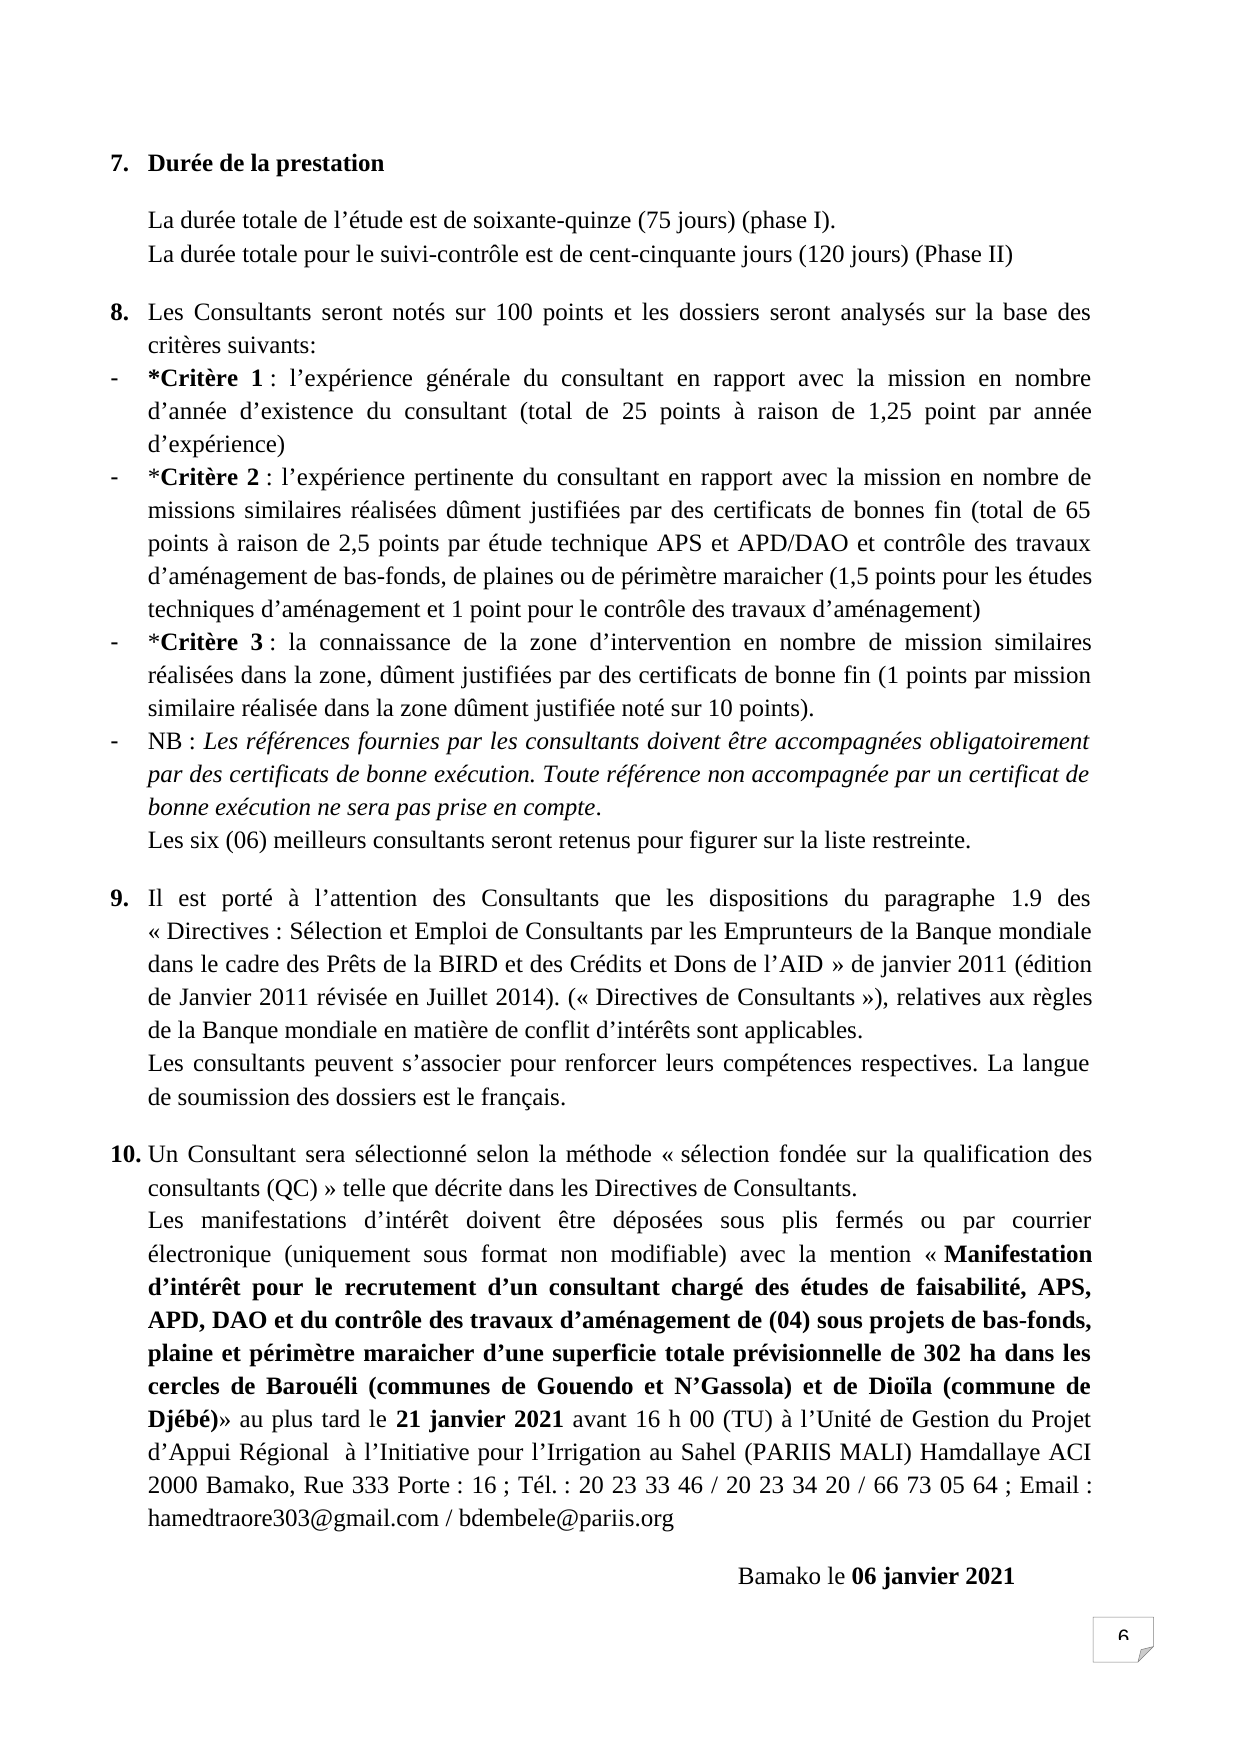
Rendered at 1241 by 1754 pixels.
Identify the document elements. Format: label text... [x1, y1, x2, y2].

text Les consultants peuvent s’associer pour renforcer leurs compétences respectives. La langue de soumission des dossiers est le français. [148, 1048, 1090, 1110]
list Bamako le 06 janvier 2021 [664, 1561, 1093, 1589]
list Il est porté à l’attention des Consultants que les dispositions du paragraphe 1.9 des « Directives : Sélection et Emploi de Consultants par les Emprunteurs de la Banque mondiale dans le cadre des Prêts de la BIRD et des Crédits et Dons de l’AID » de janvier 2011 (édition de Janvier 2011 révisée en Juillet 2014). (« Directives de Consultants »), relatives aux règles de la Banque mondiale en matière de conflit d’intérêts sont applicables. [110, 883, 1093, 1044]
list Les Consultants seront notés sur 100 points et les dossiers seront analysés sur la base des critères suivants: [110, 297, 1093, 358]
list *Critère 1 : l’expérience générale du consultant en rapport avec la mission en nombre d’année d’existence du consultant (total de 25 points à raison de 1,25 point par année d’expérience) [110, 363, 1093, 458]
text La durée totale pour le suivi-contrôle est de cent-cinquante jours (120 jours) (Phase II) [148, 239, 1093, 267]
list *Critère 3 : la connaissance de la zone d’intervention en nombre de mission similaires réalisées dans la zone, dûment justifiées par des certificats de bonne fin (1 points par mission similaire réalisée dans la zone dûment justifiée noté sur 10 points). [110, 627, 1093, 722]
list NB : Les références fournies par les consultants doivent être accompagnées obligatoirement par des certificats de bonne exécution. Toute référence non accompagnée par un certificat de bonne exécution ne sera pas prise en compte. [110, 726, 1093, 821]
list *Critère 2 : l’expérience pertinente du consultant en rapport avec la mission en nombre de missions similaires réalisées dûment justifiées par des certificats de bonnes fin (total de 65 points à raison de 2,5 points par étude technique APS et APD/DAO et contrôle des travaux d’aménagement de bas-fonds, de plaines ou de périmètre maraicher (1,5 points pour les études techniques d’aménagement et 1 point pour le contrôle des travaux d’aménagement) [110, 462, 1093, 623]
text Les manifestations d’intérêt doivent être déposées sous plis fermés ou par courrier électronique (uniquement sous format non modifiable) avec la mention « Manifestation d’intérêt pour le recrutement d’un consultant chargé des études de faisabilité, APS, APD, DAO et du contrôle des travaux d’aménagement de (04) sous projets de bas-fonds, plaine et périmètre maraicher d’une superficie totale prévisionnelle de 302 ha dans les cercles de Barouéli (communes de Gouendo et N’Gassola) et de Dioïla (commune de Djébé)» au plus tard le 21 janvier 2021 avant 16 h 00 (TU) à l’Unité de Gestion du Projet d’Appui Régional à l’Initiative pour l’Irrigation au Sahel (PARIIS MALI) Hamdallaye ACI 2000 Bamako, Rue 333 Porte : 16 ; Tél. : 20 23 33 46 / 20 23 34 20 / 66 73 05 64 ; Email : hamedtraore303@gmail.com / bdembele@pariis.org [148, 1206, 1093, 1532]
list Durée de la prestation [110, 148, 1093, 176]
text Les six (06) meilleurs consultants seront retenus pour figurer sur la liste restreinte. [148, 825, 1090, 854]
list Un Consultant sera sélectionné selon la méthode « sélection fondée sur la qualification des consultants (QC) » telle que décrite dans les Directives de Consultants. [110, 1139, 1093, 1201]
text La durée totale de l’étude est de soixante-quinze (75 jours) (phase I). [148, 206, 1093, 234]
